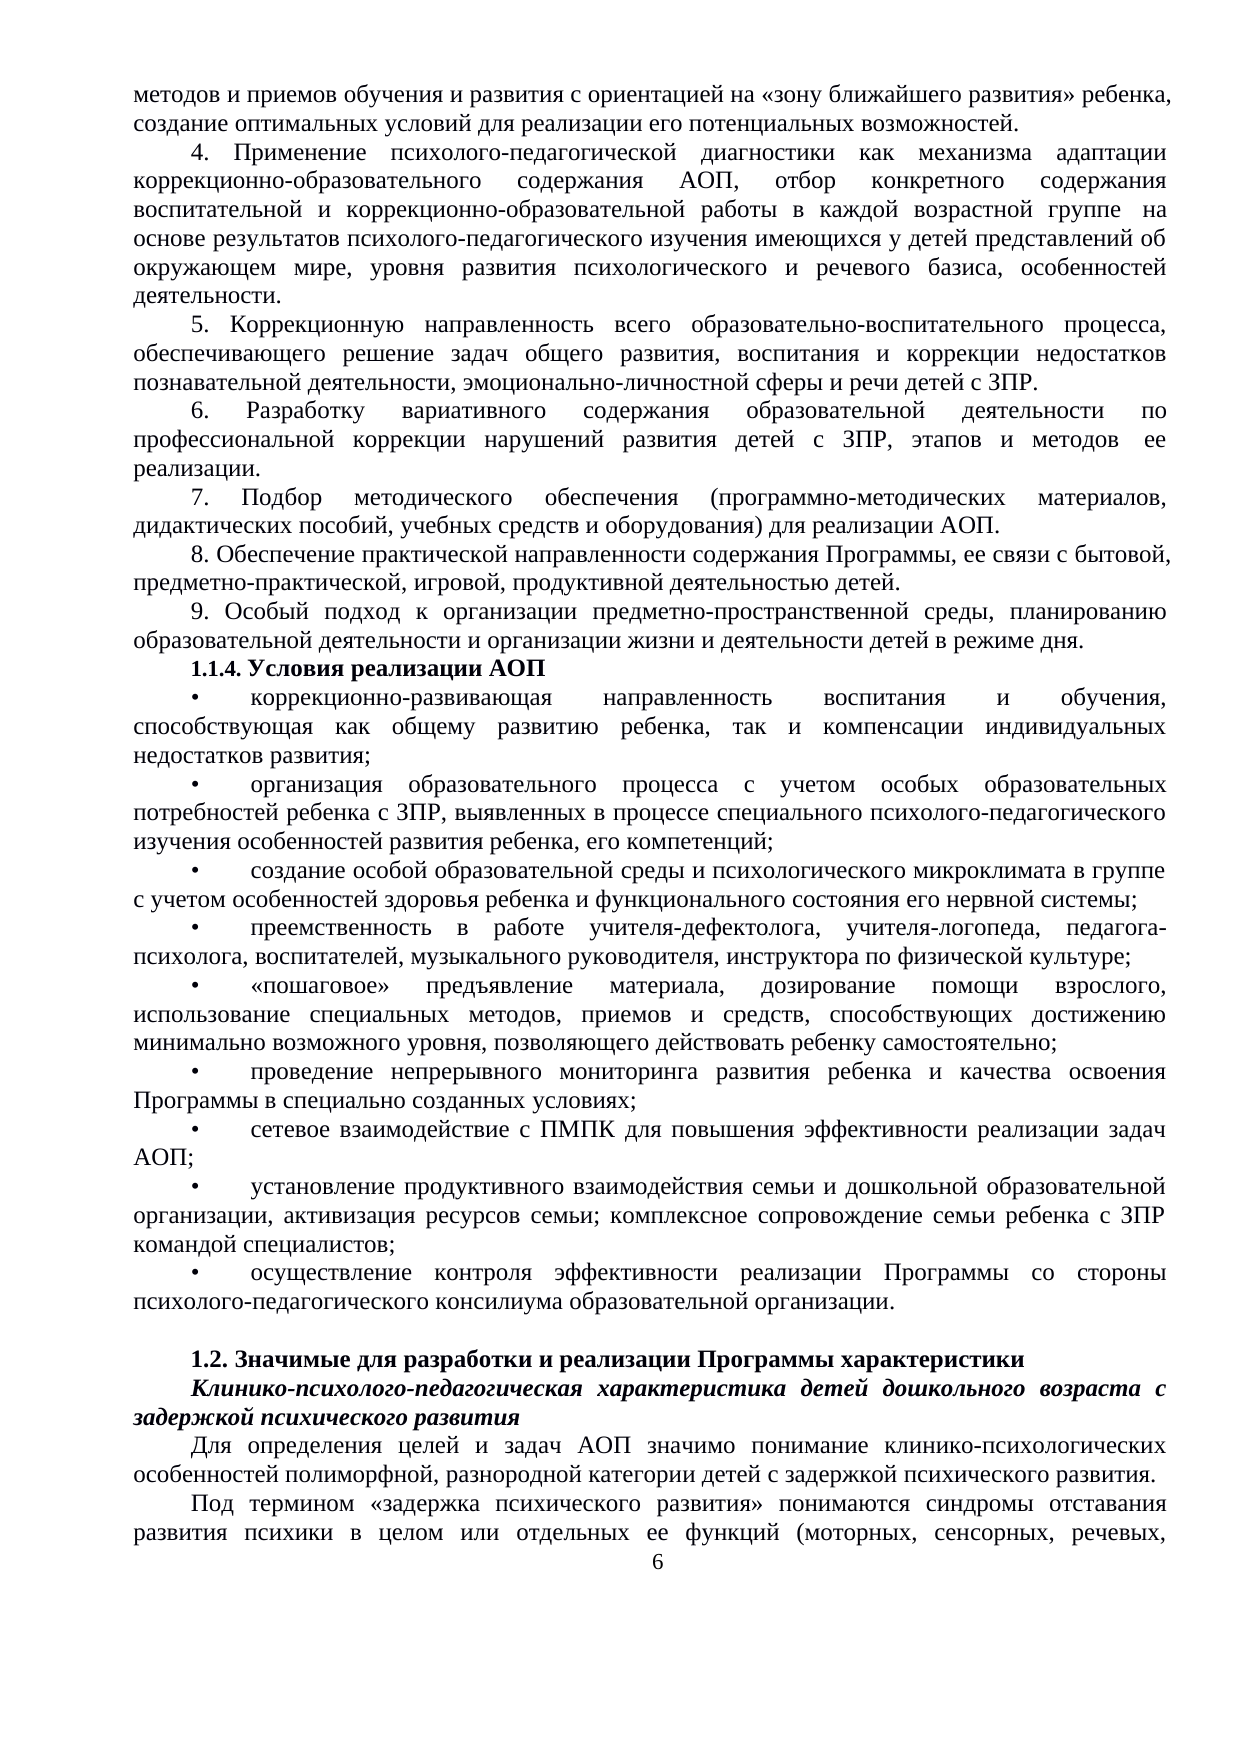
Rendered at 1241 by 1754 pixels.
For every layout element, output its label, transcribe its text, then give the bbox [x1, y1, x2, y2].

list организация образовательного процесса с учетом особых образовательных потребностей ребенка с ЗПР, выявленных в процессе специального психолого-педагогического изучения особенностей развития ребенка, его компетенций; [133, 769, 1167, 855]
list создание особой образовательной среды и психологического микроклимата в группе с учетом особенностей здоровья ребенка и функционального состояния его нервной системы; [133, 855, 1166, 912]
list Особый подход к организации предметно-пространственной среды, планированию образовательной деятельности и организации жизни и деятельности детей в режиме дня. [133, 596, 1167, 653]
list коррекционно-развивающая направленность воспитания и обучения, способствующая как общему развитию ребенка, так и компенсации индивидуальных недостатков развития; [133, 682, 1167, 769]
list Подбор методического обеспечения (программно-методических материалов, дидактических пособий, учебных средств и оборудования) для реализации АОП. [133, 482, 1167, 539]
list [133, 79, 1173, 137]
subtitle Условия реализации АОП [190, 654, 1238, 682]
list сетевое взаимодействие с ПМПК для повышения эффективности реализации задач АОП; [133, 1114, 1167, 1171]
list «пошаговое» предъявление материала, дозирование помощи взрослого, использование специальных методов, приемов и средств, способствующих достижению минимально возможного уровня, позволяющего действовать ребенку самостоятельно; [133, 970, 1166, 1056]
text Для определения целей и задач АОП значимо понимание клинико-психологических особенностей полиморфной, разнородной категории детей с задержкой психического развития. [133, 1430, 1167, 1488]
list Применение психолого-педагогической диагностики как механизма адаптации коррекционно-образовательного содержания АОП, отбор конкретного содержания воспитательной и коррекционно-образовательной работы в каждой возрастной группе на основе результатов психолого-педагогического изучения имеющихся у детей представлений об окружающем мире, уровня развития психологического и речевого базиса, особенностей деятельности. [133, 137, 1167, 309]
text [133, 1488, 1167, 1545]
list установление продуктивного взаимодействия семьи и дошкольной образовательной организации, активизация ресурсов семьи; комплексное сопровождение семьи ребенка с ЗПР командой специалистов; [133, 1171, 1166, 1257]
list преемственность в работе учителя-дефектолога, учителя-логопеда, педагога- психолога, воспитателей, музыкального руководителя, инструктора по физической культуре; [133, 912, 1167, 970]
subtitle Значимые для разработки и реализации Программы характеристики [190, 1344, 1238, 1373]
list Обеспечение практической направленности содержания Программы, ее связи с бытовой, предметно-практической, игровой, продуктивной деятельностью детей. [133, 539, 1172, 596]
list Коррекционную направленность всего образовательно-воспитательного процесса, обеспечивающего решение задач общего развития, воспитания и коррекции недостатков познавательной деятельности, эмоционально-личностной сферы и речи детей с ЗПР. [133, 309, 1166, 395]
list проведение непрерывного мониторинга развития ребенка и качества освоения Программы в специально созданных условиях; [133, 1056, 1166, 1114]
list осуществление контроля эффективности реализации Программы со стороны психолого-педагогического консилиума образовательной организации. [133, 1257, 1167, 1315]
subtitle Клинико-психолого-педагогическая характеристика детей дошкольного возраста с задержкой психического развития [133, 1373, 1166, 1430]
list Разработку вариативного содержания образовательной деятельности по профессиональной коррекции нарушений развития детей с ЗПР, этапов и методов ее реализации. [133, 396, 1167, 482]
